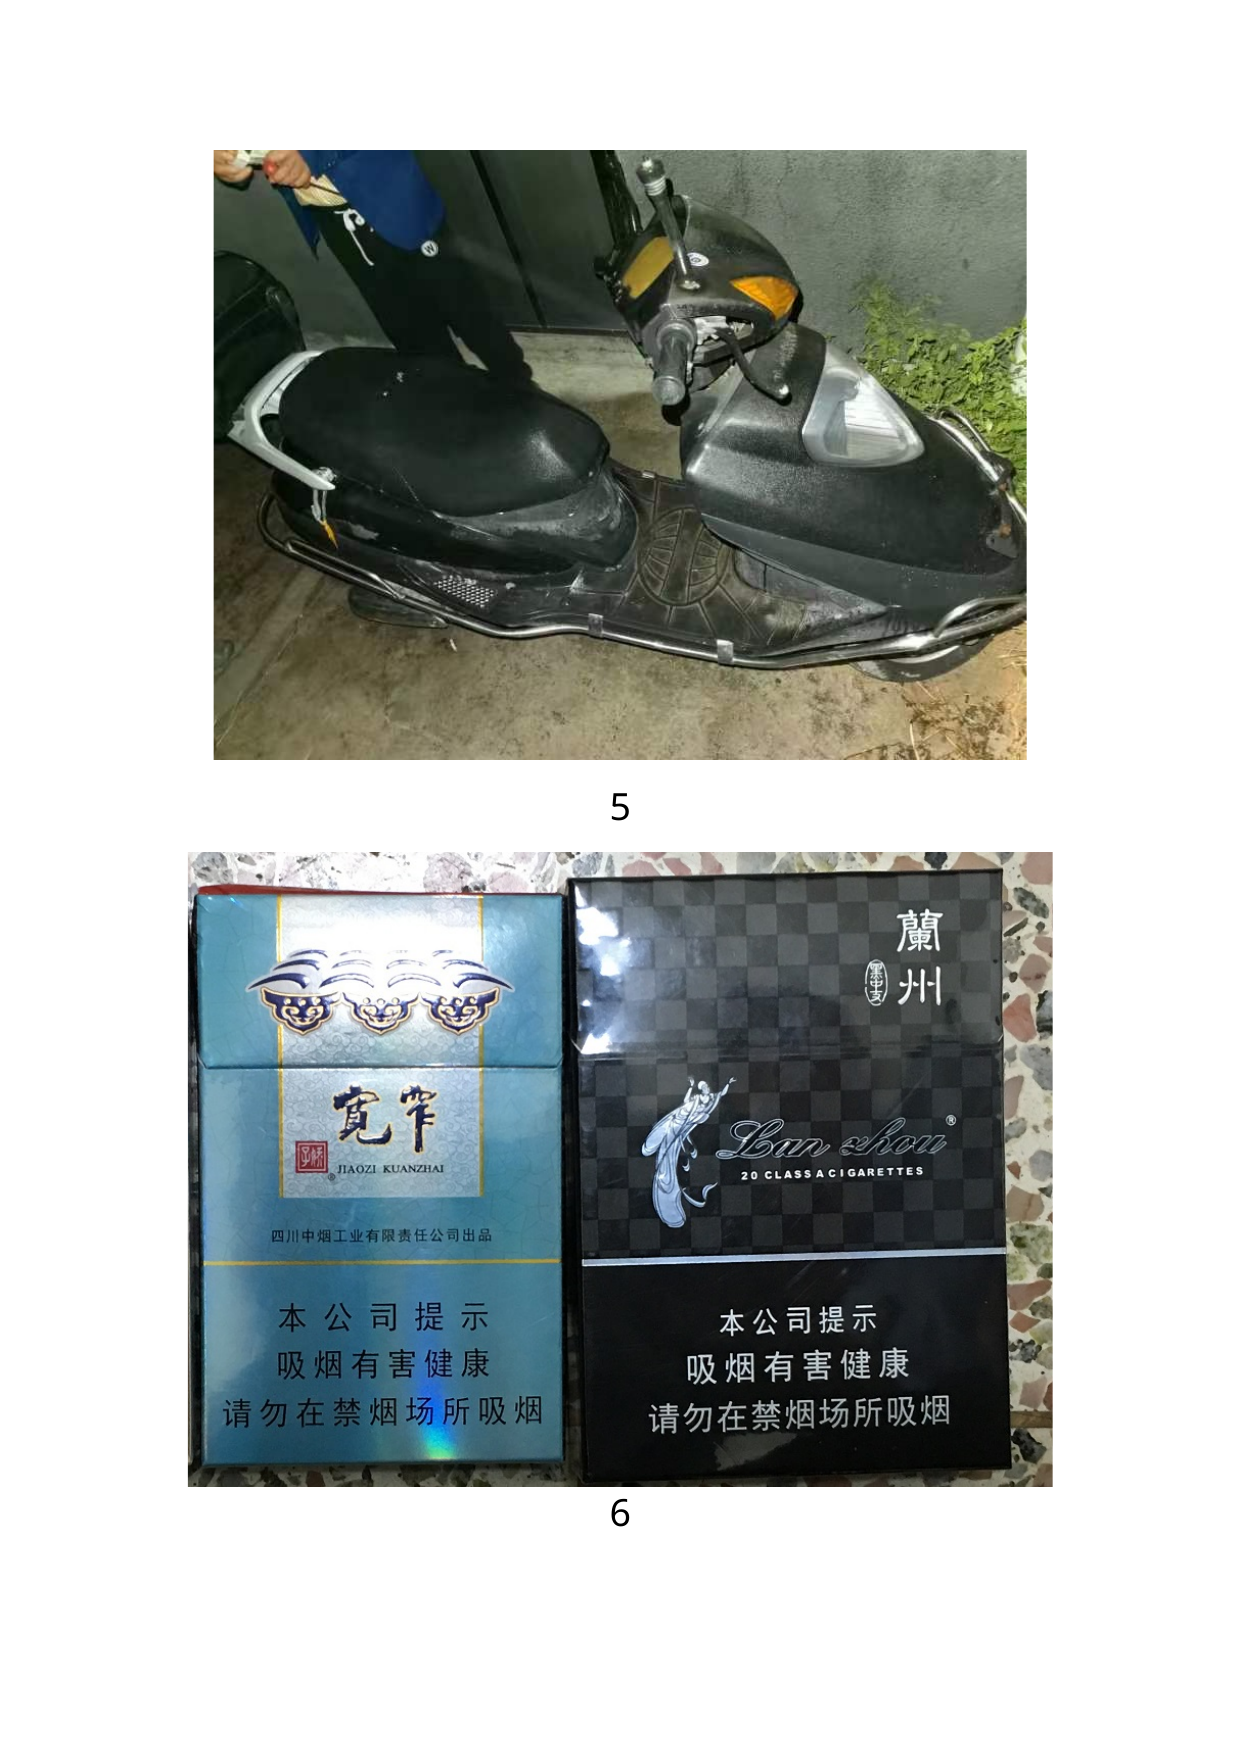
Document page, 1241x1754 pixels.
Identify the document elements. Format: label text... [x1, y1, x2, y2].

picture [213, 150, 1027, 760]
picture [187, 852, 1053, 1487]
text 5 [187, 781, 1053, 832]
text 6 [187, 1487, 1053, 1537]
